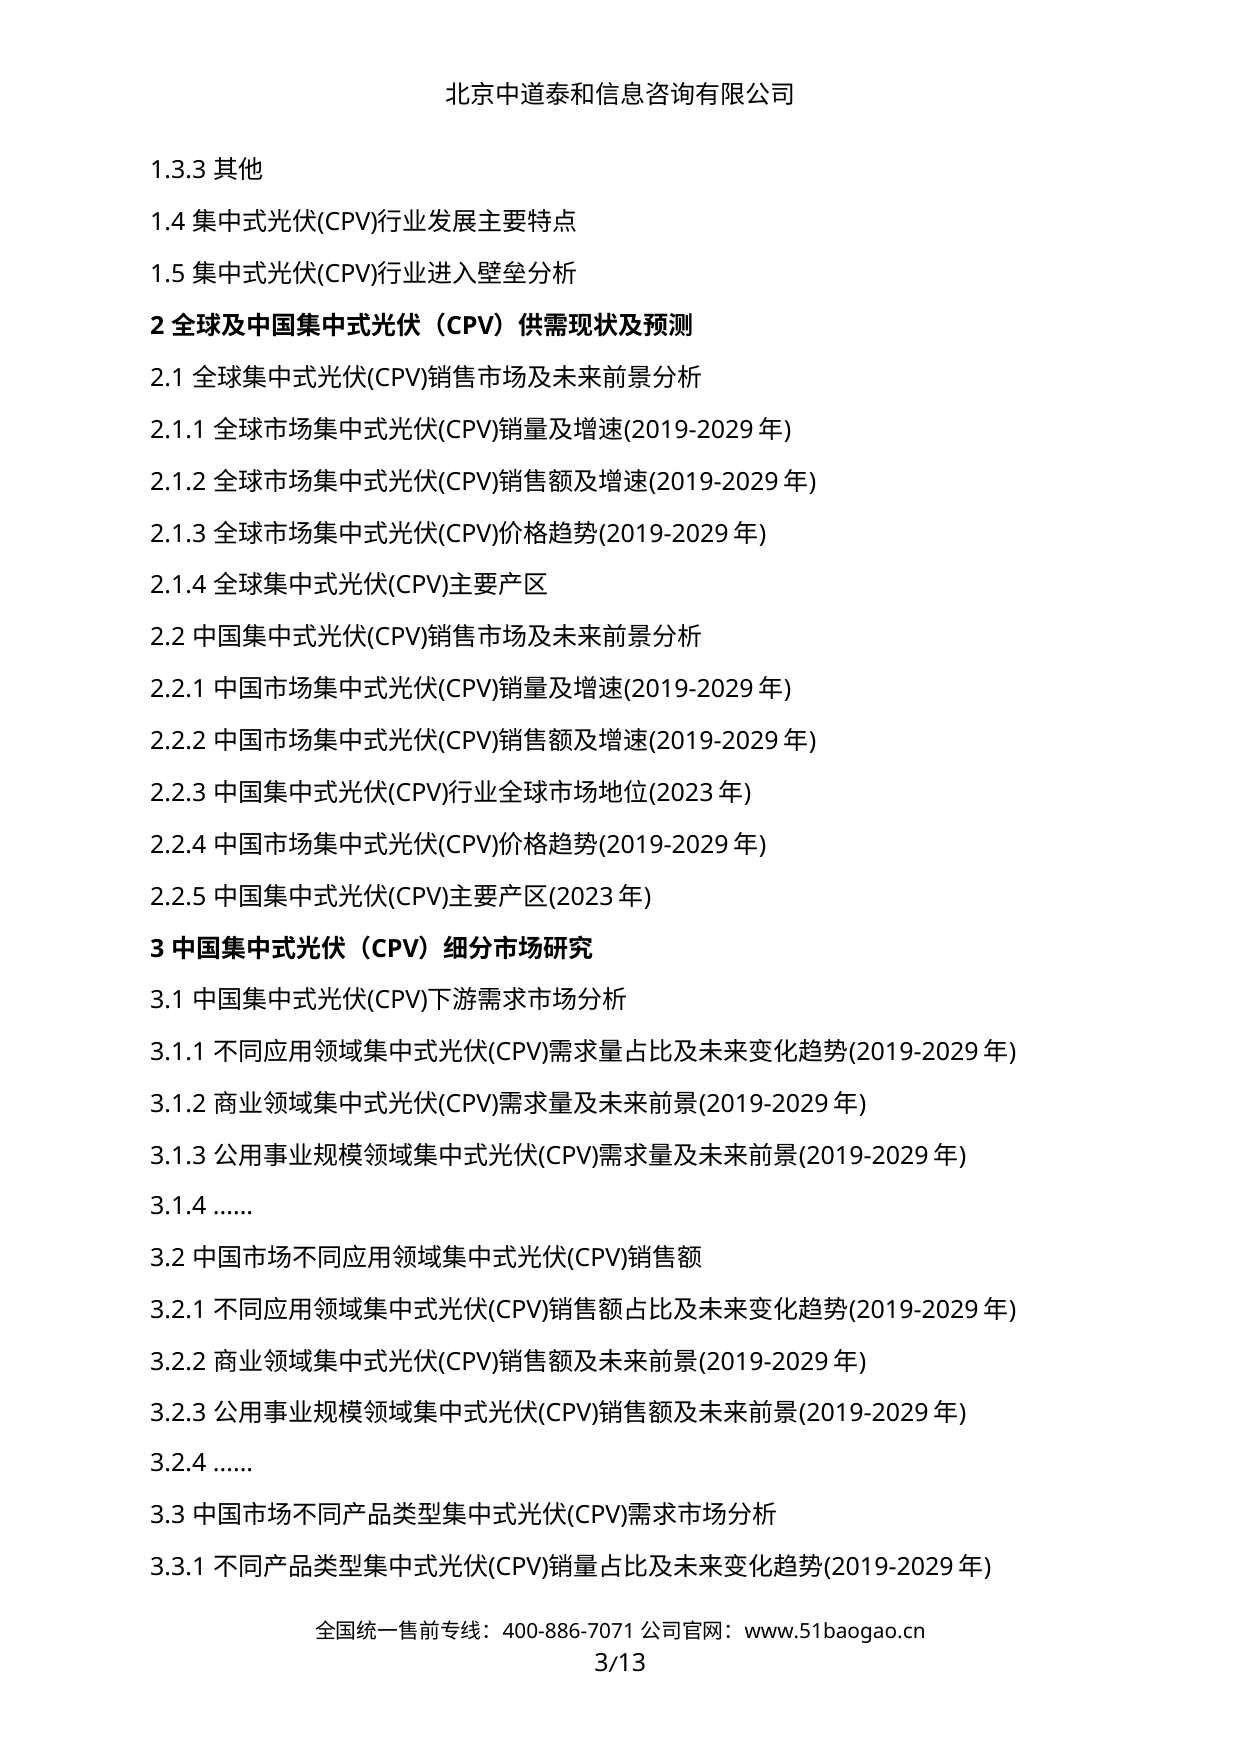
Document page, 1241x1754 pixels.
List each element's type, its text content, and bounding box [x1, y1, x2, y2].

text 3.2.1 不同应用领域集中式光伏(CPV)销售额占比及未来变化趋势(2019-2029年) [150, 1289, 1090, 1325]
text 2.2.4 中国市场集中式光伏(CPV)价格趋势(2019-2029年) [150, 824, 1090, 861]
text 3.3.1 不同产品类型集中式光伏(CPV)销量占比及未来变化趋势(2019-2029年) [150, 1546, 1090, 1582]
text 2.1.3 全球市场集中式光伏(CPV)价格趋势(2019-2029年) [150, 513, 1090, 549]
text 2.1.1 全球市场集中式光伏(CPV)销量及增速(2019-2029年) [150, 409, 1090, 446]
text 3.1 中国集中式光伏(CPV)下游需求市场分析 [150, 980, 1090, 1016]
text 1.4 集中式光伏(CPV)行业发展主要特点 [150, 202, 1090, 238]
text 2.1.2 全球市场集中式光伏(CPV)销售额及增速(2019-2029年) [150, 461, 1090, 497]
text 2.1 全球集中式光伏(CPV)销售市场及未来前景分析 [150, 357, 1090, 394]
text 3 中国集中式光伏（CPV）细分市场研究 [150, 928, 1090, 964]
text 2.1.4 全球集中式光伏(CPV)主要产区 [150, 565, 1090, 601]
text 2.2.3 中国集中式光伏(CPV)行业全球市场地位(2023年) [150, 772, 1090, 809]
text 3.1.1 不同应用领域集中式光伏(CPV)需求量占比及未来变化趋势(2019-2029年) [150, 1032, 1090, 1068]
text 2.2.5 中国集中式光伏(CPV)主要产区(2023年) [150, 876, 1090, 912]
text 1.3.3 其他 [150, 150, 1090, 186]
text 3.1.2 商业领域集中式光伏(CPV)需求量及未来前景(2019-2029年) [150, 1084, 1090, 1120]
text 1.5 集中式光伏(CPV)行业进入壁垒分析 [150, 254, 1090, 290]
text 3.1.3 公用事业规模领域集中式光伏(CPV)需求量及未来前景(2019-2029年) [150, 1136, 1090, 1172]
text 3.2 中国市场不同应用领域集中式光伏(CPV)销售额 [150, 1237, 1090, 1273]
text 3.2.3 公用事业规模领域集中式光伏(CPV)销售额及未来前景(2019-2029年) [150, 1393, 1090, 1429]
text 3.2.4 ...... [150, 1445, 1090, 1479]
text 2.2.1 中国市场集中式光伏(CPV)销量及增速(2019-2029年) [150, 669, 1090, 705]
text 3.2.2 商业领域集中式光伏(CPV)销售额及未来前景(2019-2029年) [150, 1341, 1090, 1377]
text 3.1.4 ...... [150, 1187, 1090, 1222]
text 2 全球及中国集中式光伏（CPV）供需现状及预测 [150, 306, 1090, 342]
text 2.2.2 中国市场集中式光伏(CPV)销售额及增速(2019-2029年) [150, 721, 1090, 757]
text 3.3 中国市场不同产品类型集中式光伏(CPV)需求市场分析 [150, 1494, 1090, 1531]
text 2.2 中国集中式光伏(CPV)销售市场及未来前景分析 [150, 617, 1090, 653]
